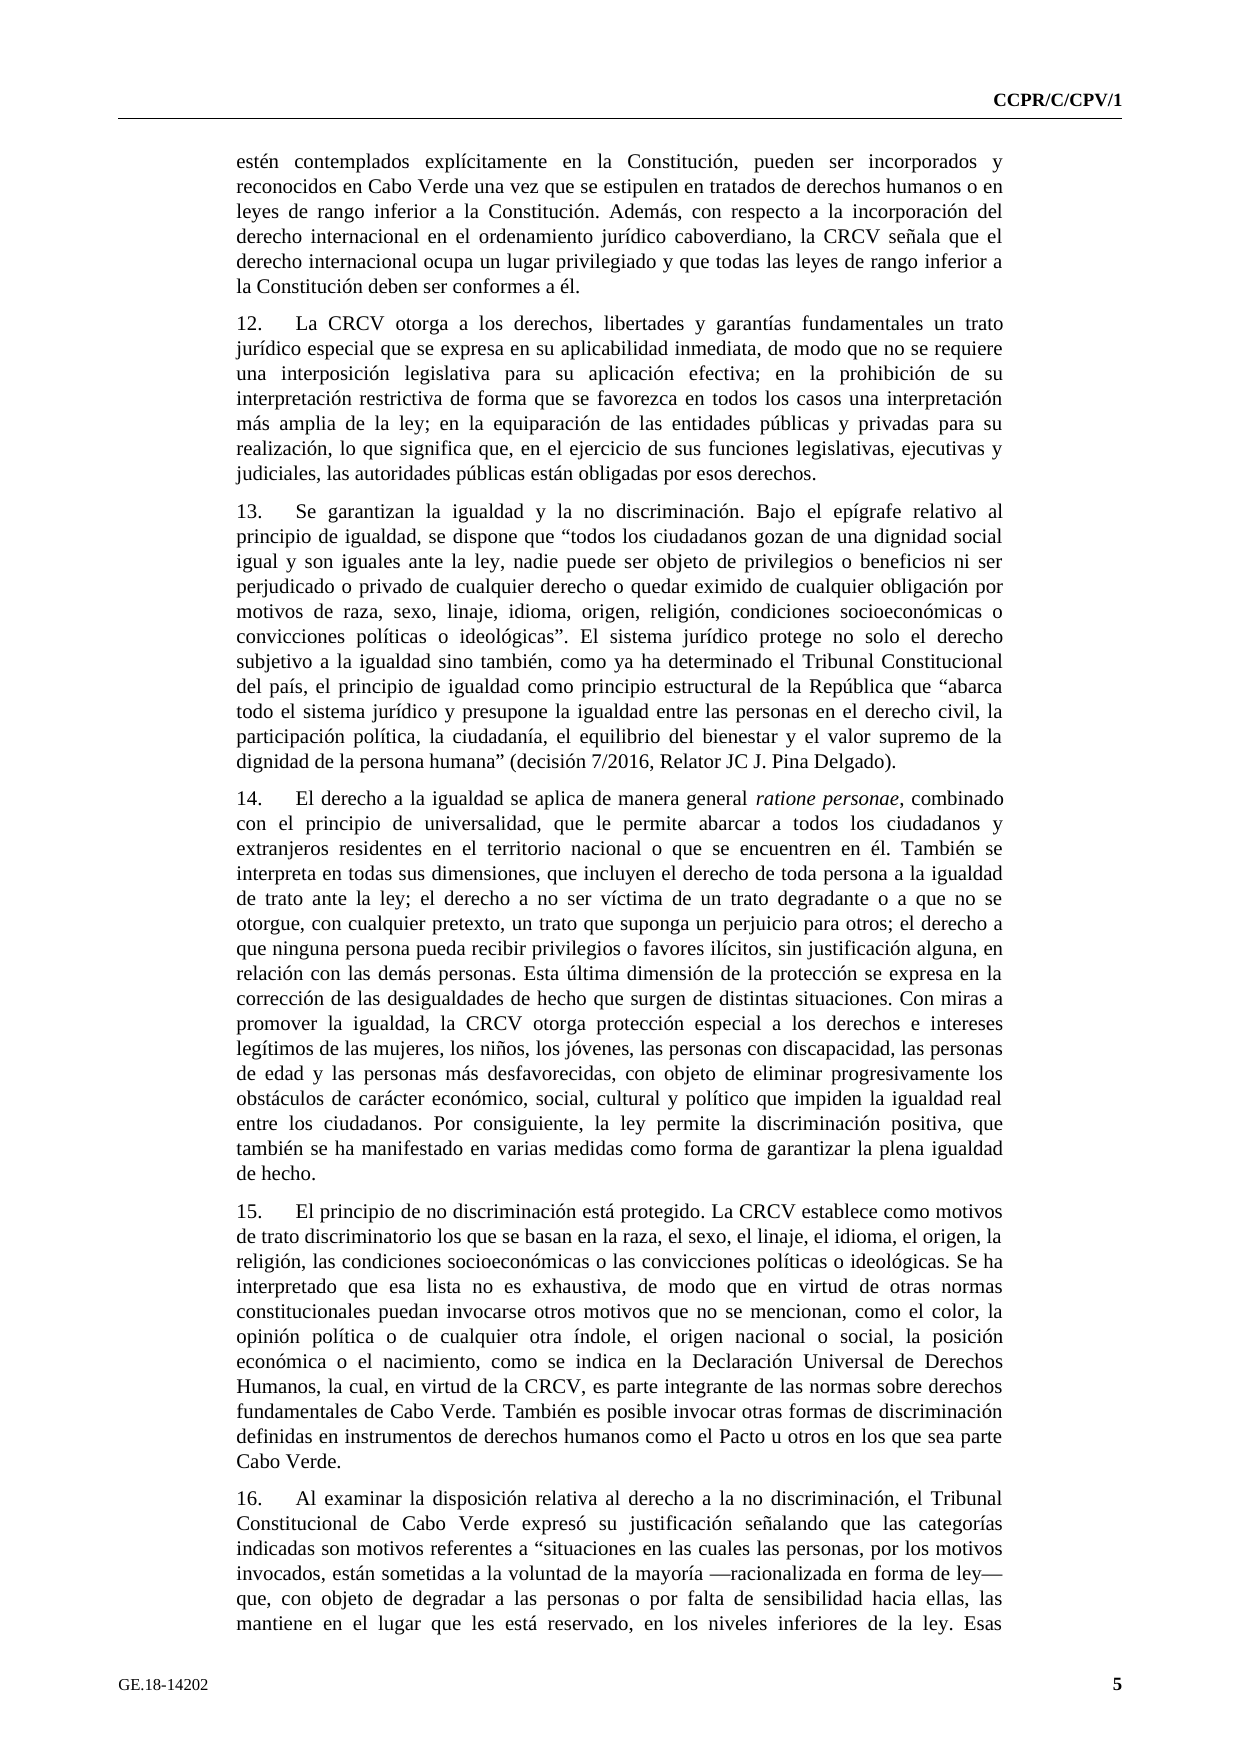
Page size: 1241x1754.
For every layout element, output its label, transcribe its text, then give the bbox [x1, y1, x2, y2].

text 14. El derecho a la igualdad se aplica de manera general ratione personae, combinado con el principio de universalidad, que le permite abarcar a todos los ciudadanos y extranjeros residentes en el territorio nacional o que se encuentren en él. También se interpreta en todas sus dimensiones, que incluyen el derecho de toda persona a la igualdad de trato ante la ley; el derecho a no ser víctima de un trato degradante o a que no se otorgue, con cualquier pretexto, un trato que suponga un perjuicio para otros; el derecho a que ninguna persona pueda recibir privilegios o favores ilícitos, sin justificación alguna, en relación con las demás personas. Esta última dimensión de la protección se expresa en la corrección de las desigualdades de hecho que surgen de distintas situaciones. Con miras a promover la igualdad, la CRCV otorga protección especial a los derechos e intereses legítimos de las mujeres, los niños, los jóvenes, las personas con discapacidad, las personas de edad y las personas más desfavorecidas, con objeto de eliminar progresivamente los obstáculos de carácter económico, social, cultural y político que impiden la igualdad real entre los ciudadanos. Por consiguiente, la ley permite la discriminación positiva, que también se ha manifestado en varias medidas como forma de garantizar la plena igualdad de hecho. [236, 785, 1004, 1185]
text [236, 148, 1004, 298]
text 12. La CRCV otorga a los derechos, libertades y garantías fundamentales un trato jurídico especial que se expresa en su aplicabilidad inmediata, de modo que no se requiere una interposición legislativa para su aplicación efectiva; en la prohibición de su interpretación restrictiva de forma que se favorezca en todos los casos una interpretación más amplia de la ley; en la equiparación de las entidades públicas y privadas para su realización, lo que significa que, en el ejercicio de sus funciones legislativas, ejecutivas y judiciales, las autoridades públicas están obligadas por esos derechos. [236, 310, 1004, 485]
text 13. Se garantizan la igualdad y la no discriminación. Bajo el epígrafe relativo al principio de igualdad, se dispone que “todos los ciudadanos gozan de una dignidad social igual y son iguales ante la ley, nadie puede ser objeto de privilegios o beneficios ni ser perjudicado o privado de cualquier derecho o quedar eximido de cualquier obligación por motivos de raza, sexo, linaje, idioma, origen, religión, condiciones socioeconómicas o convicciones políticas o ideológicas”. El sistema jurídico protege no solo el derecho subjetivo a la igualdad sino también, como ya ha determinado el Tribunal Constitucional del país, el principio de igualdad como principio estructural de la República que “abarca todo el sistema jurídico y presupone la igualdad entre las personas en el derecho civil, la participación política, la ciudadanía, el equilibrio del bienestar y el valor supremo de la dignidad de la persona humana” (decisión 7/2016, Relator JC J. Pina Delgado). [236, 498, 1004, 773]
text 15. El principio de no discriminación está protegido. La CRCV establece como motivos de trato discriminatorio los que se basan en la raza, el sexo, el linaje, el idioma, el origen, la religión, las condiciones socioeconómicas o las convicciones políticas o ideológicas. Se ha interpretado que esa lista no es exhaustiva, de modo que en virtud de otras normas constitucionales puedan invocarse otros motivos que no se mencionan, como el color, la opinión política o de cualquier otra índole, el origen nacional o social, la posición económica o el nacimiento, como se indica en la Declaración Universal de Derechos Humanos, la cual, en virtud de la CRCV, es parte integrante de las normas sobre derechos fundamentales de Cabo Verde. También es posible invocar otras formas de discriminación definidas en instrumentos de derechos humanos como el Pacto u otros en los que sea parte Cabo Verde. [236, 1198, 1004, 1473]
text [236, 1485, 1004, 1635]
